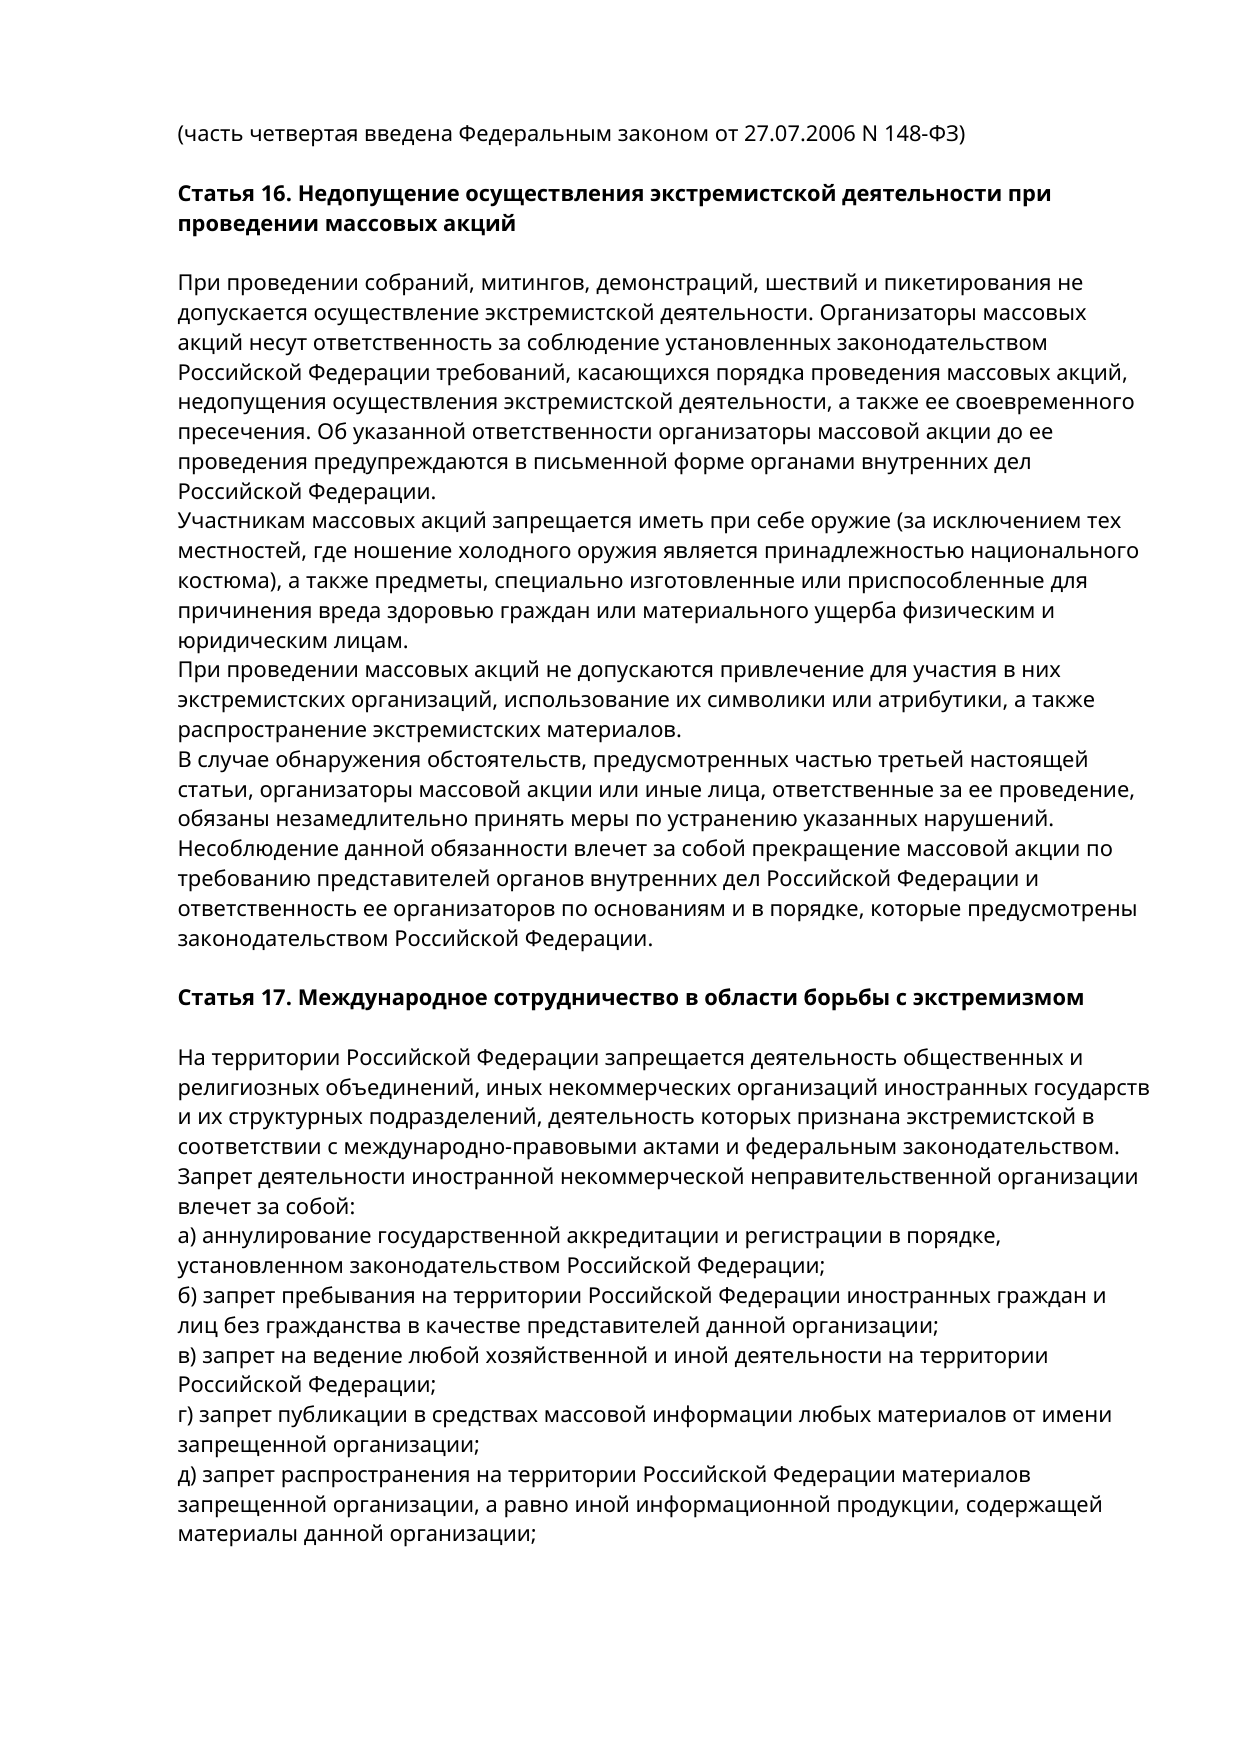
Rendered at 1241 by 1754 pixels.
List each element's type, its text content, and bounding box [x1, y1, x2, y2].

text Статья 16. Недопущение осуществления экстремистской деятельности при проведении массовых акций [177, 178, 1152, 237]
text На территории Российской Федерации запрещается деятельность общественных и религиозных объединений, иных некоммерческих организаций иностранных государств и их структурных подразделений, деятельность которых признана экстремистской в соответствии с международно-правовыми актами и федеральным законодательством. [177, 1042, 1152, 1161]
text д) запрет распространения на территории Российской Федерации материалов запрещенной организации, а равно иной информационной продукции, содержащей материалы данной организации; [177, 1459, 1152, 1548]
text В случае обнаружения обстоятельств, предусмотренных частью третьей настоящей статьи, организаторы массовой акции или иные лица, ответственные за ее проведение, обязаны незамедлительно принять меры по устранению указанных нарушений. Несоблюдение данной обязанности влечет за собой прекращение массовой акции по требованию представителей органов внутренних дел Российской Федерации и ответственность ее организаторов по основаниям и в порядке, которые предусмотрены законодательством Российской Федерации. [177, 744, 1152, 952]
text При проведении массовых акций не допускаются привлечение для участия в них экстремистских организаций, использование их символики или атрибутики, а также распространение экстремистских материалов. [177, 654, 1152, 744]
text (часть четвертая введена Федеральным законом от 27.07.2006 N 148-ФЗ) [177, 118, 1152, 148]
text в) запрет на ведение любой хозяйственной и иной деятельности на территории Российской Федерации; [177, 1339, 1152, 1399]
text а) аннулирование государственной аккредитации и регистрации в порядке, установленном законодательством Российской Федерации; [177, 1220, 1152, 1280]
text Статья 17. Международное сотрудничество в области борьбы с экстремизмом [177, 982, 1152, 1012]
text Запрет деятельности иностранной некоммерческой неправительственной организации влечет за собой: [177, 1161, 1152, 1220]
text г) запрет публикации в средствах массовой информации любых материалов от имени запрещенной организации; [177, 1399, 1152, 1459]
text При проведении собраний, митингов, демонстраций, шествий и пикетирования не допускается осуществление экстремистской деятельности. Организаторы массовых акций несут ответственность за соблюдение установленных законодательством Российской Федерации требований, касающихся порядка проведения массовых акций, недопущения осуществления экстремистской деятельности, а также ее своевременного пресечения. Об указанной ответственности организаторы массовой акции до ее проведения предупреждаются в письменной форме органами внутренних дел Российской Федерации. [177, 267, 1152, 505]
text б) запрет пребывания на территории Российской Федерации иностранных граждан и лиц без гражданства в качестве представителей данной организации; [177, 1280, 1152, 1339]
text Участникам массовых акций запрещается иметь при себе оружие (за исключением тех местностей, где ношение холодного оружия является принадлежностью национального костюма), а также предметы, специально изготовленные или приспособленные для причинения вреда здоровью граждан или материального ущерба физическим и юридическим лицам. [177, 505, 1152, 654]
